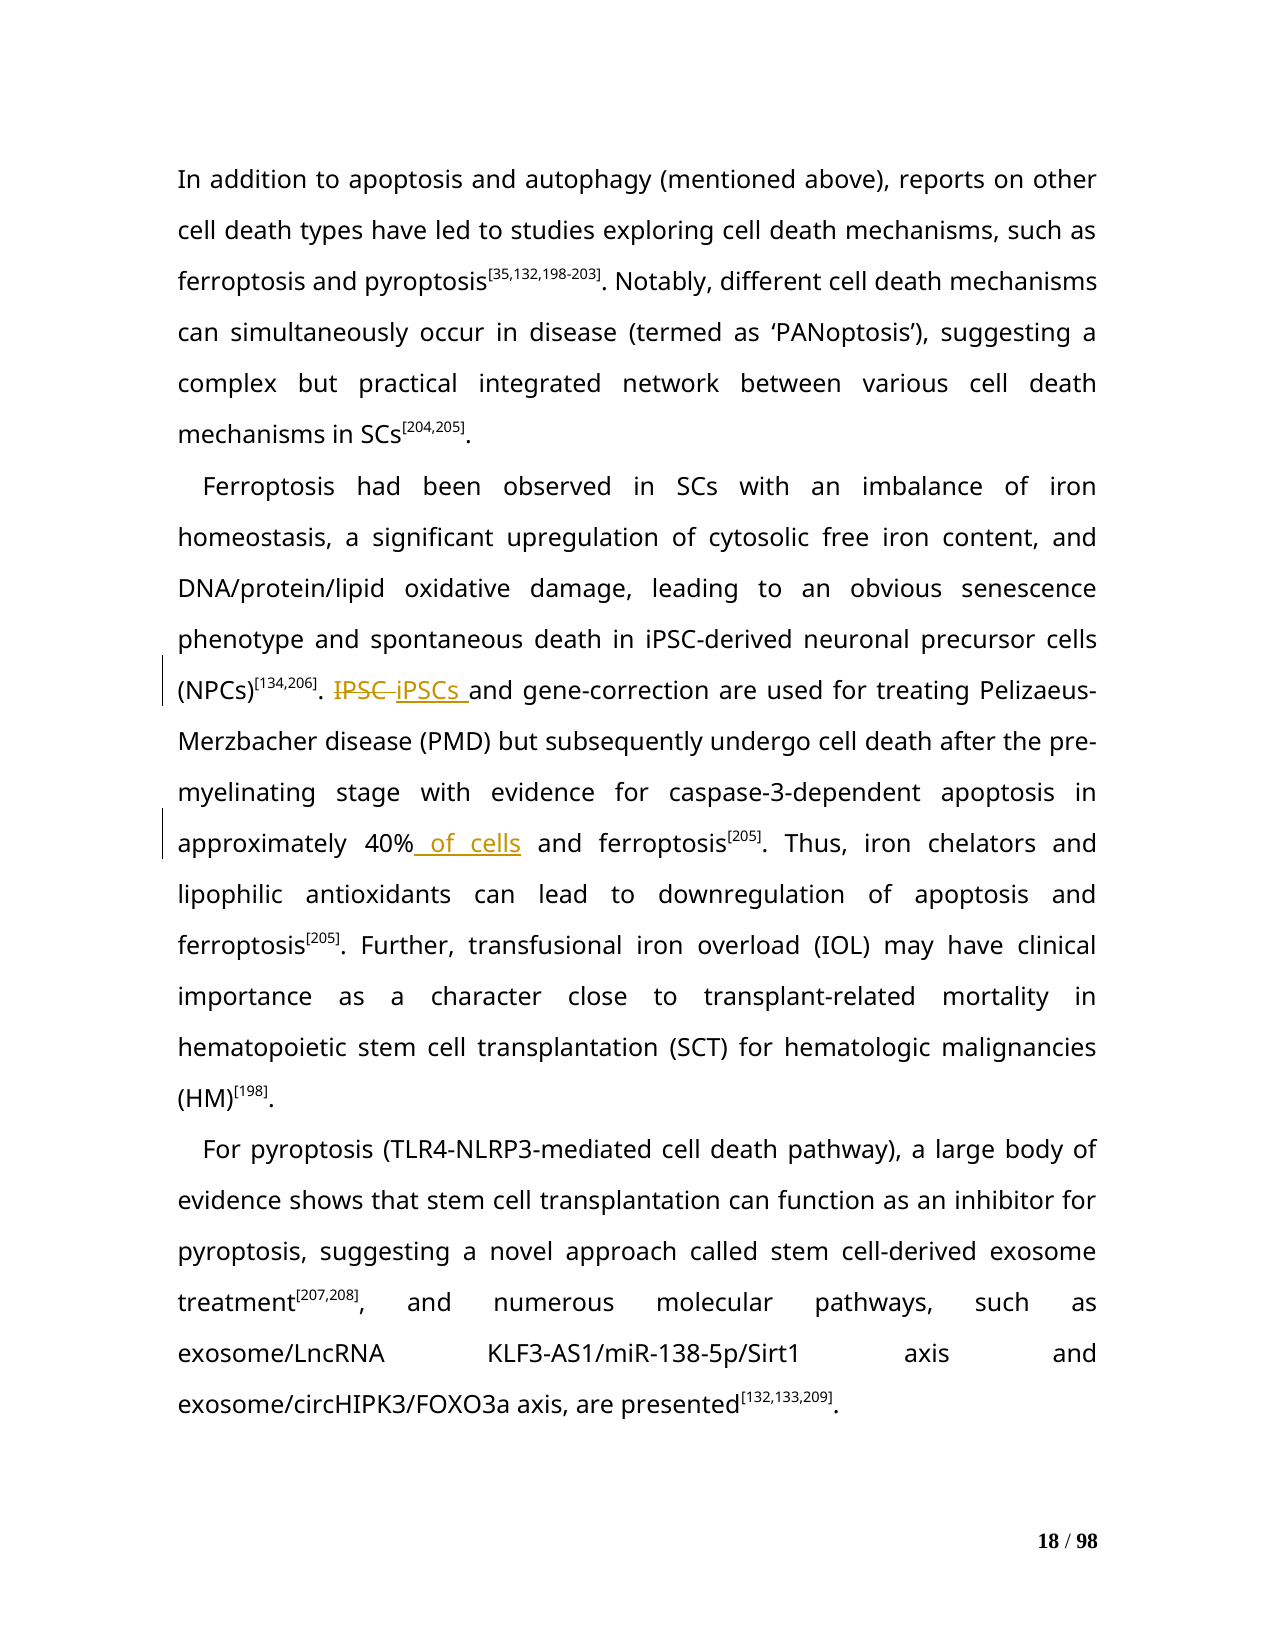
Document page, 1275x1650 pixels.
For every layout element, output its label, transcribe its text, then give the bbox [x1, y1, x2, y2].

text For pyroptosis (TLR4-NLRP3-mediated cell death pathway), a large body of evidence shows that stem cell transplantation can function as an inhibitor for pyroptosis, suggesting a novel approach called stem cell-derived exosome treatment[207,208], and numerous molecular pathways, such as exosome/LncRNA KLF3-AS1/miR-138-5p/Sirt1 axis and exosome/circHIPK3/FOXO3a axis, are presented[132,133,209]. [177, 1132, 1098, 1421]
text Ferroptosis had been observed in SCs with an imbalance of iron homeostasis, a significant upregulation of cytosolic free iron content, and DNA/protein/lipid oxidative damage, leading to an obvious senescence phenotype and spontaneous death in iPSC-derived neuronal precursor cells (NPCs)[134,206]. and gene-correction are used for treating Pelizaeus-Merzbacher disease (PMD) but subsequently undergo cell death after the pre-myelinating stage with evidence for caspase-3-dependent apoptosis in approximately 40% and ferroptosis[205]. Thus, iron chelators and lipophilic antioxidants can lead to downregulation of apoptosis and ferroptosis[205]. Further, transfusional iron overload (IOL) may have clinical importance as a character close to transplant-related mortality in hematopoietic stem cell transplantation (SCT) for hematologic malignancies (HM)[198]. [177, 468, 1098, 1115]
text In addition to apoptosis and autophagy (mentioned above), reports on other cell death types have led to studies exploring cell death mechanisms, such as ferroptosis and pyroptosis[35,132,198-203]. Notably, different cell death mechanisms can simultaneously occur in disease (termed as ‘PANoptosis’), suggesting a complex but practical integrated network between various cell death mechanisms in SCs[204,205]. [177, 162, 1098, 451]
